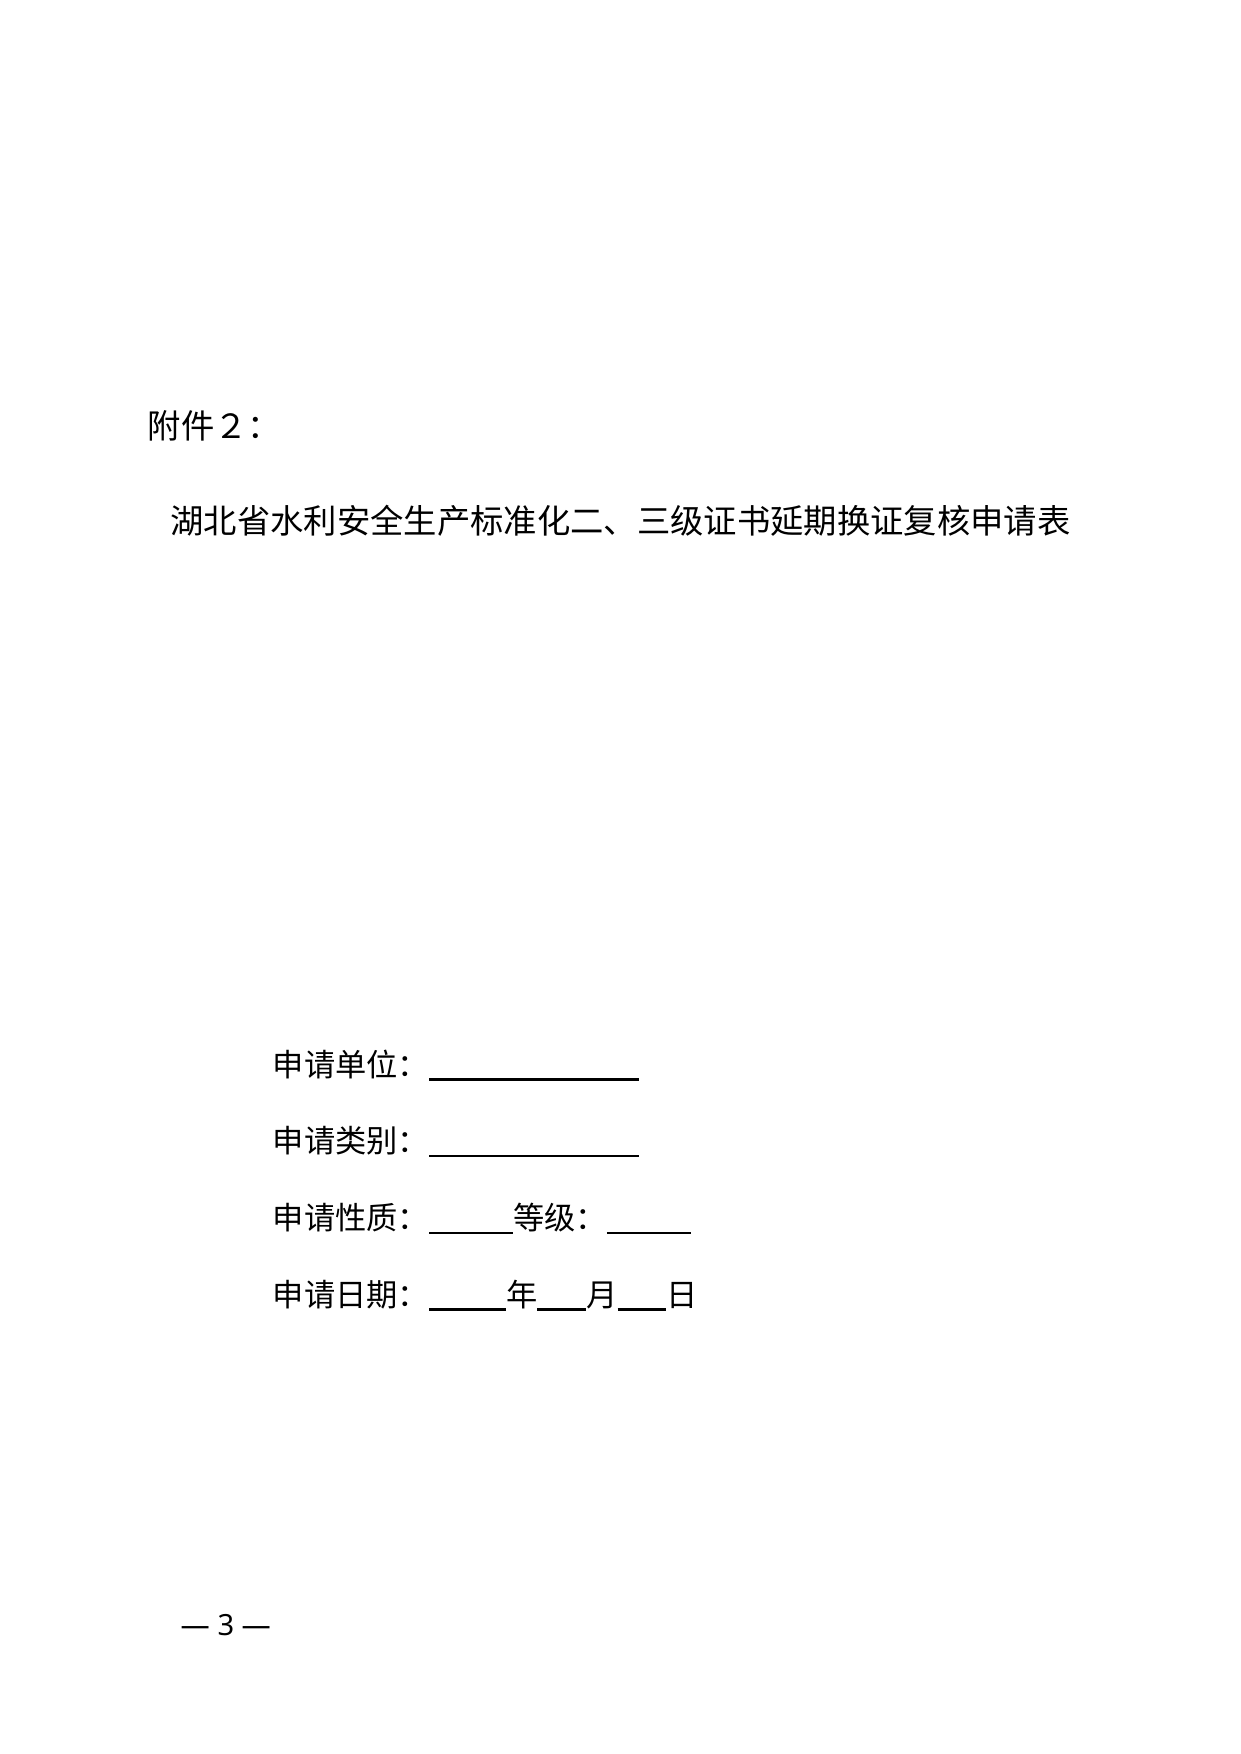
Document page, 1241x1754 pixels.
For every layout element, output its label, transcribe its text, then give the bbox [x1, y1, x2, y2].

text 申请类别： [148, 1116, 1093, 1162]
text 申请性质： 等级： [148, 1193, 1093, 1238]
text 申请单位： [148, 1040, 1093, 1085]
text 附件２： [148, 391, 1093, 457]
text 湖北省水利安全生产标准化二、三级证书延期换证复核申请表 [148, 486, 1093, 552]
text 申请日期： 年 月 日 [148, 1270, 1093, 1315]
